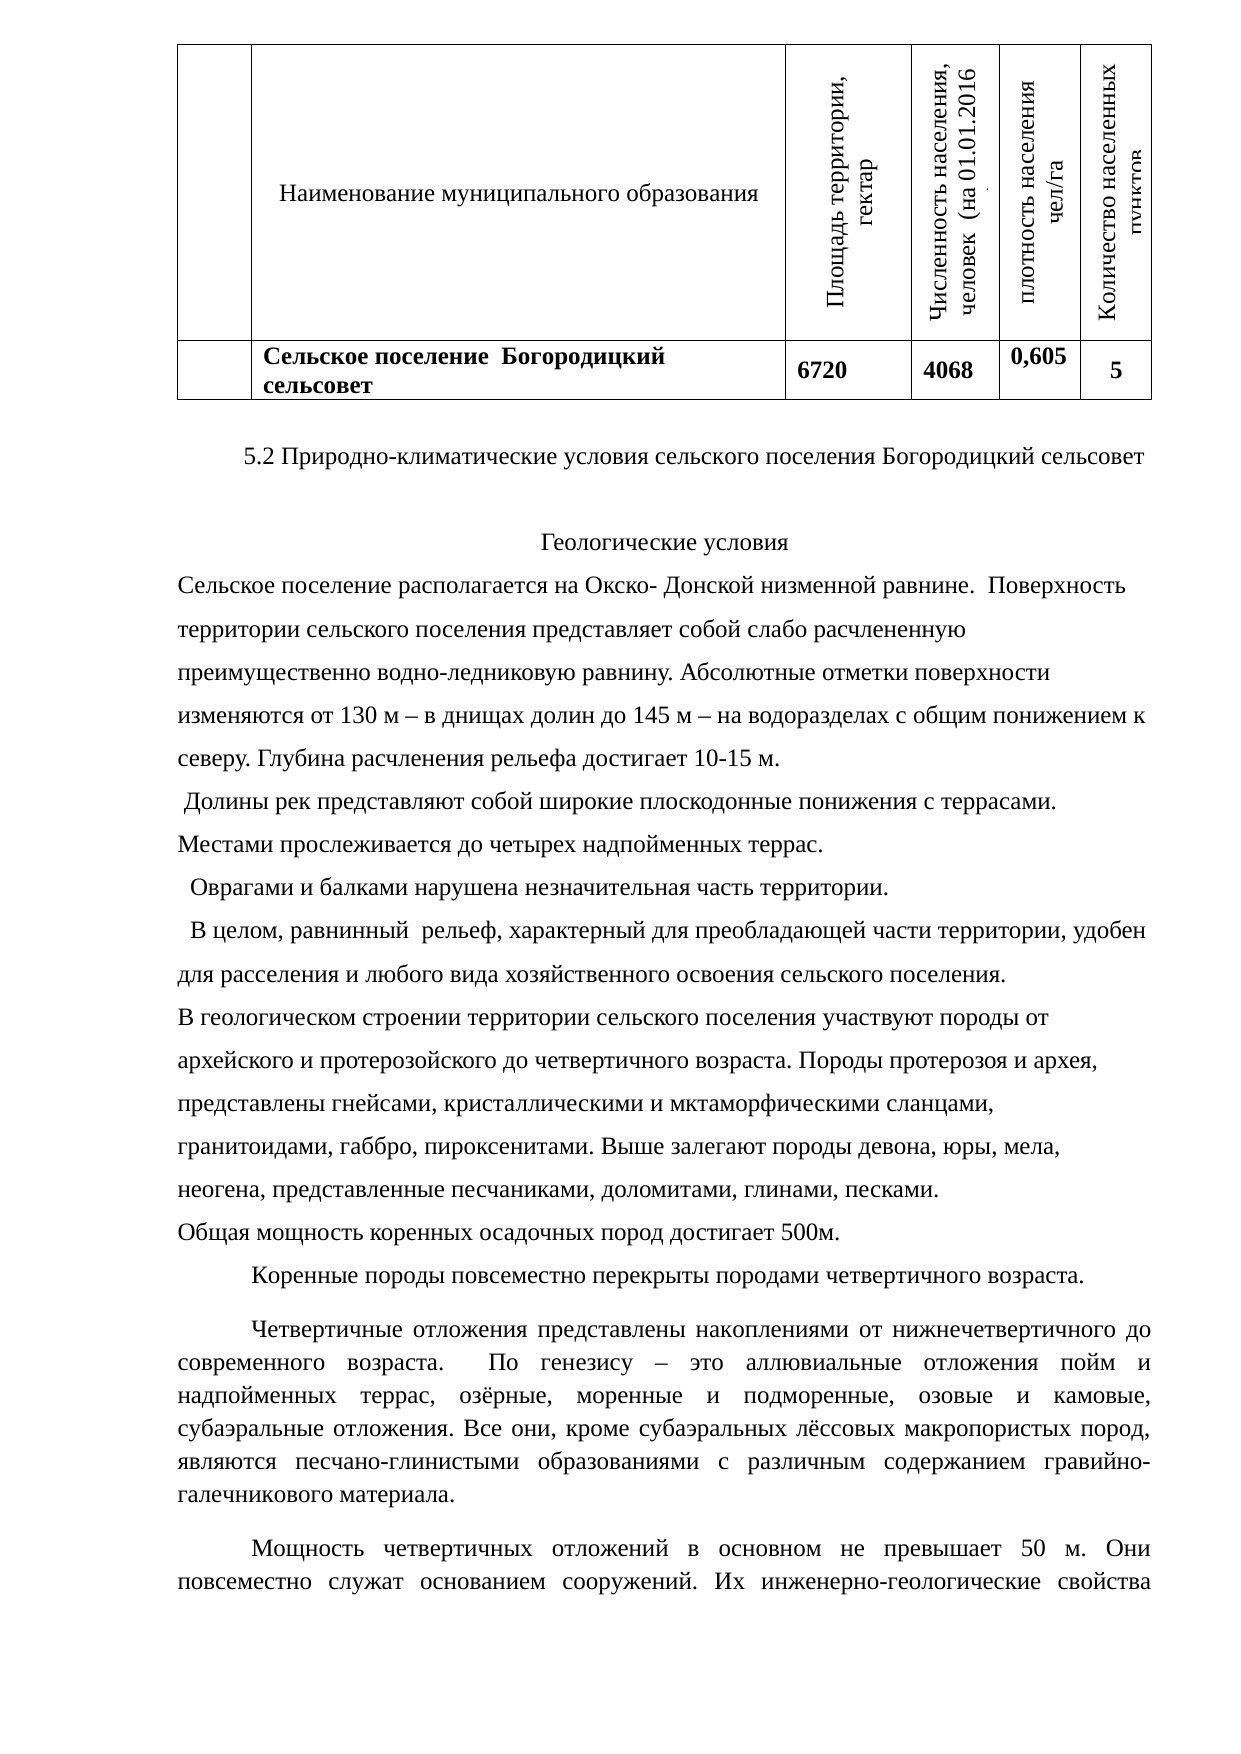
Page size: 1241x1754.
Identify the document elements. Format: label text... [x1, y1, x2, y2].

text Геологические условия [177, 527, 1152, 556]
text Сельское поселение располагается на Окско- Донской низменной равнине. Поверхность территории сельского поселения представляет собой слабо расчлененную преимущественно водно-ледниковую равнину. Абсолютные отметки поверхности изменяются от 130 м – в днищах долин до 145 м – на водоразделах с общим понижением к северу. Глубина расчленения рельефа достигает 10-15 м. [177, 571, 1152, 772]
table_cell Сельское поселение Богородицкий сельсовет [373, 341, 785, 398]
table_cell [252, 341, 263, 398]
text В геологическом строении территории сельского поселения участвуют породы от архейского и протерозойского до четвертичного возраста. Породы протерозоя и архея, представлены гнейсами, кристаллическими и мктаморфическими сланцами, гранитоидами, габбро, пироксенитами. Выше залегают породы девона, юры, мела, неогена, представленные песчаниками, доломитами, глинами, песками. [177, 1002, 1152, 1203]
table_header Количество населенных пунктов [1081, 45, 1151, 340]
text 5.2 Природно-климатические условия сельского поселения Богородицкий сельсовет [177, 441, 1152, 470]
table_cell [178, 341, 251, 398]
table_cell 5 [1081, 341, 1151, 398]
table_cell 0,605 [1000, 341, 1080, 398]
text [177, 1533, 1152, 1595]
table_header плотность населения чел/га [1000, 45, 1080, 340]
text Четвертичные отложения представлены накоплениями от нижнечетвертичного до современного возраста. По генезису – это аллювиальные отложения пойм и надпойменных террас, озёрные, моренные и подморенные, озовые и камовые, субаэральные отложения. Все они, кроме субаэральных лёссовых макропористых пород, являются песчано-глинистыми образованиями с различным содержанием гравийно-галечникового материала. [177, 1314, 1152, 1508]
table_header Наименование муниципального образования [252, 45, 785, 340]
table_header Численность населения, человек (на 01.01.2016 г) [912, 45, 999, 340]
text Коренные породы повсеместно перекрыты породами четвертичного возраста. [177, 1261, 1152, 1289]
text Долины рек представляют собой широкие плоскодонные понижения с террасами. Местами прослеживается до четырех надпойменных террас. [177, 786, 1152, 858]
table_cell 4068 [912, 341, 999, 398]
table_header [178, 45, 251, 340]
table_header Площадь территории, гектар [786, 45, 911, 340]
text Общая мощность коренных осадочных пород достигает 500м. [177, 1217, 1152, 1246]
text Оврагами и балками нарушена незначительная часть территории. [177, 872, 1152, 901]
text В целом, равнинный рельеф, характерный для преобладающей части территории, удобен для расселения и любого вида хозяйственного освоения сельского поселения. [177, 916, 1152, 987]
table_cell 6720 [786, 341, 911, 398]
